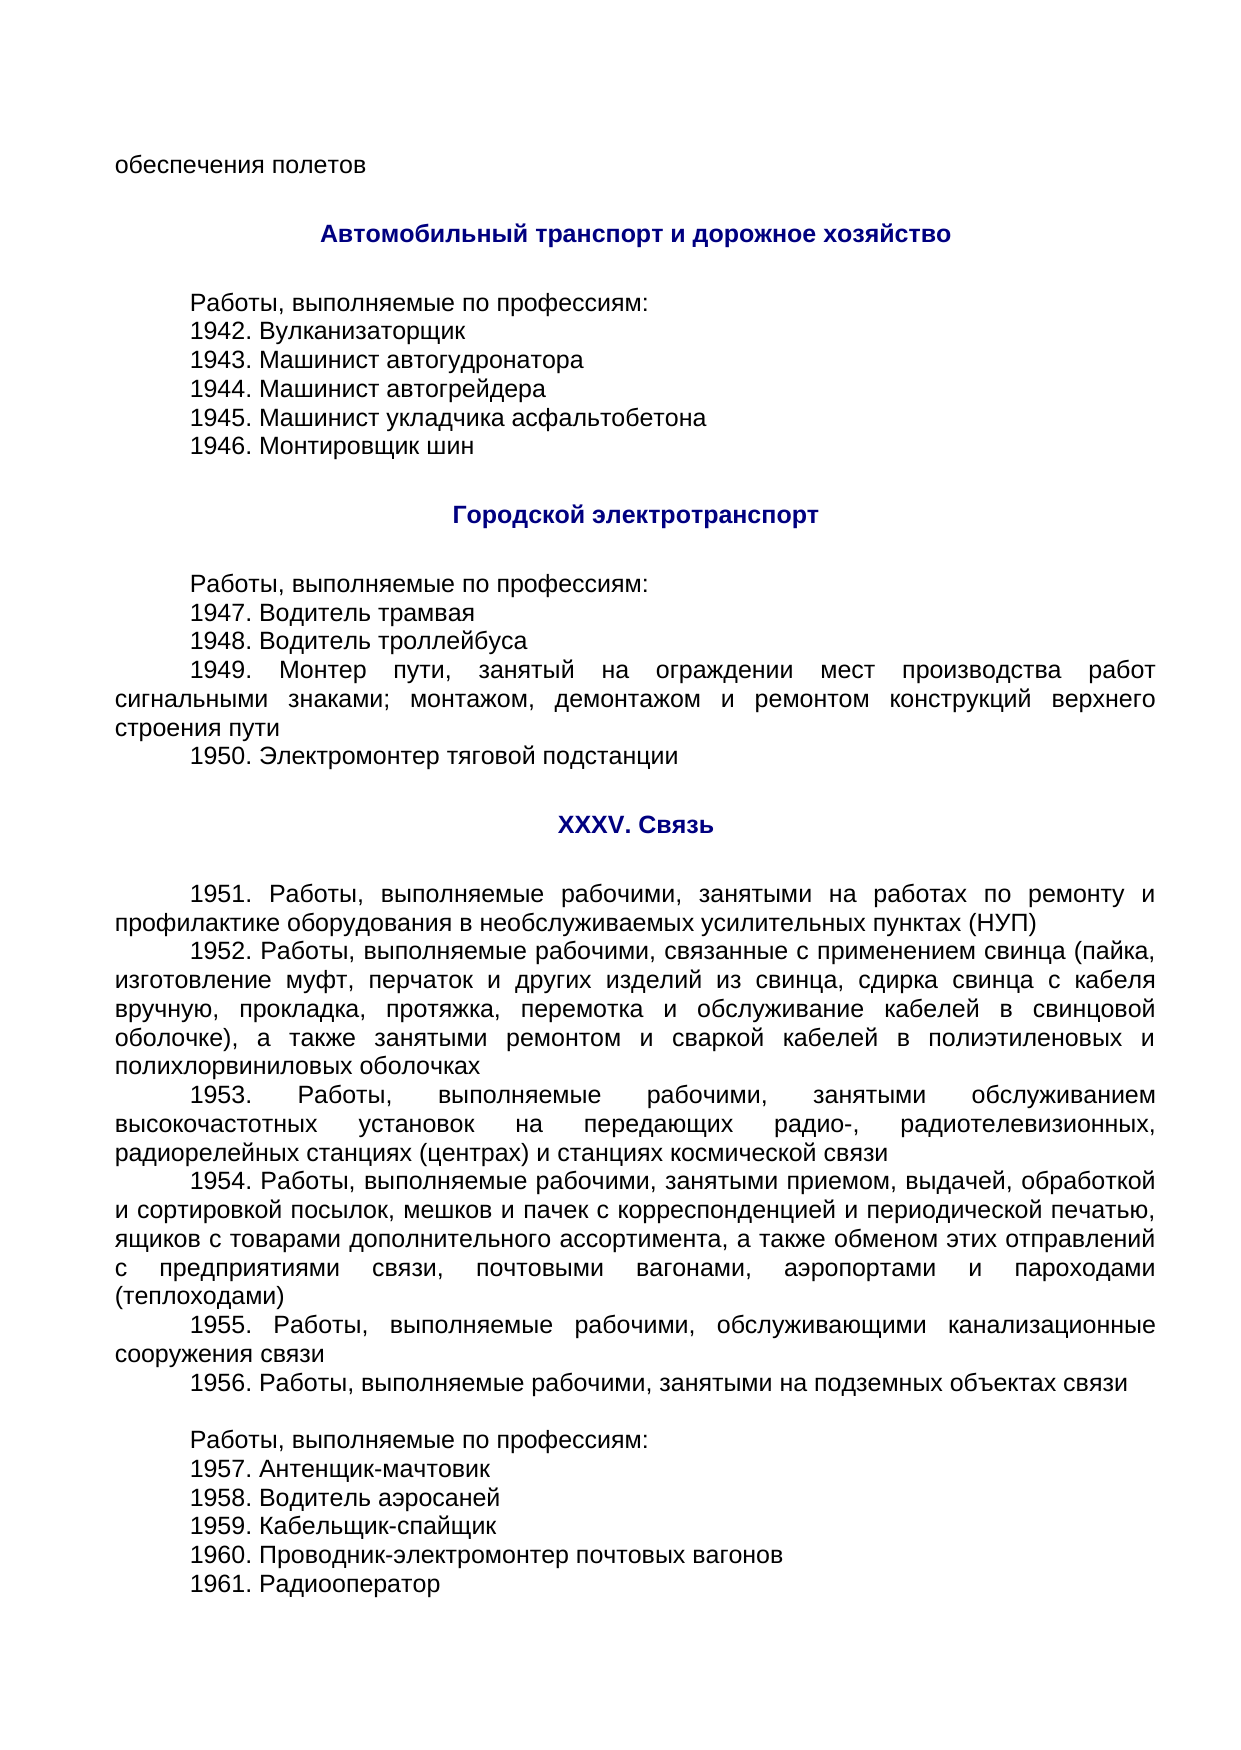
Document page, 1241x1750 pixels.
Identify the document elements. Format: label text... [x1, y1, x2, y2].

text 1949. Монтер пути, занятый на ограждении мест производства работ сигнальными знаками; монтажом, демонтажом и ремонтом конструкций верхнего строения пути [114, 655, 1157, 741]
text 1955. Работы, выполняемые рабочими, обслуживающими канализационные сооружения связи [114, 1310, 1157, 1367]
text 1958. Водитель аэросаней [114, 1482, 1157, 1511]
text Работы, выполняемые по профессиям: [114, 569, 1157, 597]
text 1947. Водитель трамвая [114, 597, 1157, 626]
text 1950. Электромонтер тяговой подстанции [114, 741, 1157, 770]
text 1943. Машинист автогудронатора [114, 345, 1157, 374]
subtitle Автомобильный транспорт и дорожное хозяйство [114, 219, 1157, 247]
text 1959. Кабельщик-спайщик [114, 1511, 1157, 1540]
subtitle XXXV. Связь [114, 810, 1157, 839]
text 1957. Антенщик-мачтовик [114, 1454, 1157, 1482]
text 1961. Радиооператор [114, 1569, 1157, 1597]
text 1960. Проводник-электромонтер почтовых вагонов [114, 1540, 1157, 1569]
text 1956. Работы, выполняемые рабочими, занятыми на подземных объектах связи [114, 1367, 1157, 1396]
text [114, 150, 1157, 179]
text 1954. Работы, выполняемые рабочими, занятыми приемом, выдачей, обработкой и сортировкой посылок, мешков и пачек с корреспонденцией и периодической печатью, ящиков с товарами дополнительного ассортимента, а также обменом этих отправлений с предприятиями связи, почтовыми вагонами, аэропортами и пароходами (теплоходами) [114, 1166, 1157, 1310]
text 1942. Вулканизаторщик [114, 316, 1157, 345]
text 1946. Монтировщик шин [114, 431, 1157, 460]
text 1945. Машинист укладчика асфальтобетона [114, 402, 1157, 431]
text 1952. Работы, выполняемые рабочими, связанные с применением свинца (пайка, изготовление муфт, перчаток и других изделий из свинца, сдирка свинца с кабеля вручную, прокладка, протяжка, перемотка и обслуживание кабелей в свинцовой оболочке), а также занятыми ремонтом и сваркой кабелей в полиэтиленовых и полихлорвиниловых оболочках [114, 936, 1157, 1080]
text Работы, выполняемые по профессиям: [114, 287, 1157, 316]
text 1944. Машинист автогрейдера [114, 374, 1157, 402]
text 1953. Работы, выполняемые рабочими, занятыми обслуживанием высокочастотных установок на передающих радио-, радиотелевизионных, радиорелейных станциях (центрах) и станциях космической связи [114, 1080, 1157, 1166]
text 1951. Работы, выполняемые рабочими, занятыми на работах по ремонту и профилактике оборудования в необслуживаемых усилительных пунктах (НУП) [114, 879, 1157, 936]
text 1948. Водитель троллейбуса [114, 626, 1157, 655]
text Работы, выполняемые по профессиям: [114, 1425, 1157, 1454]
subtitle Городской электротранспорт [114, 500, 1157, 529]
